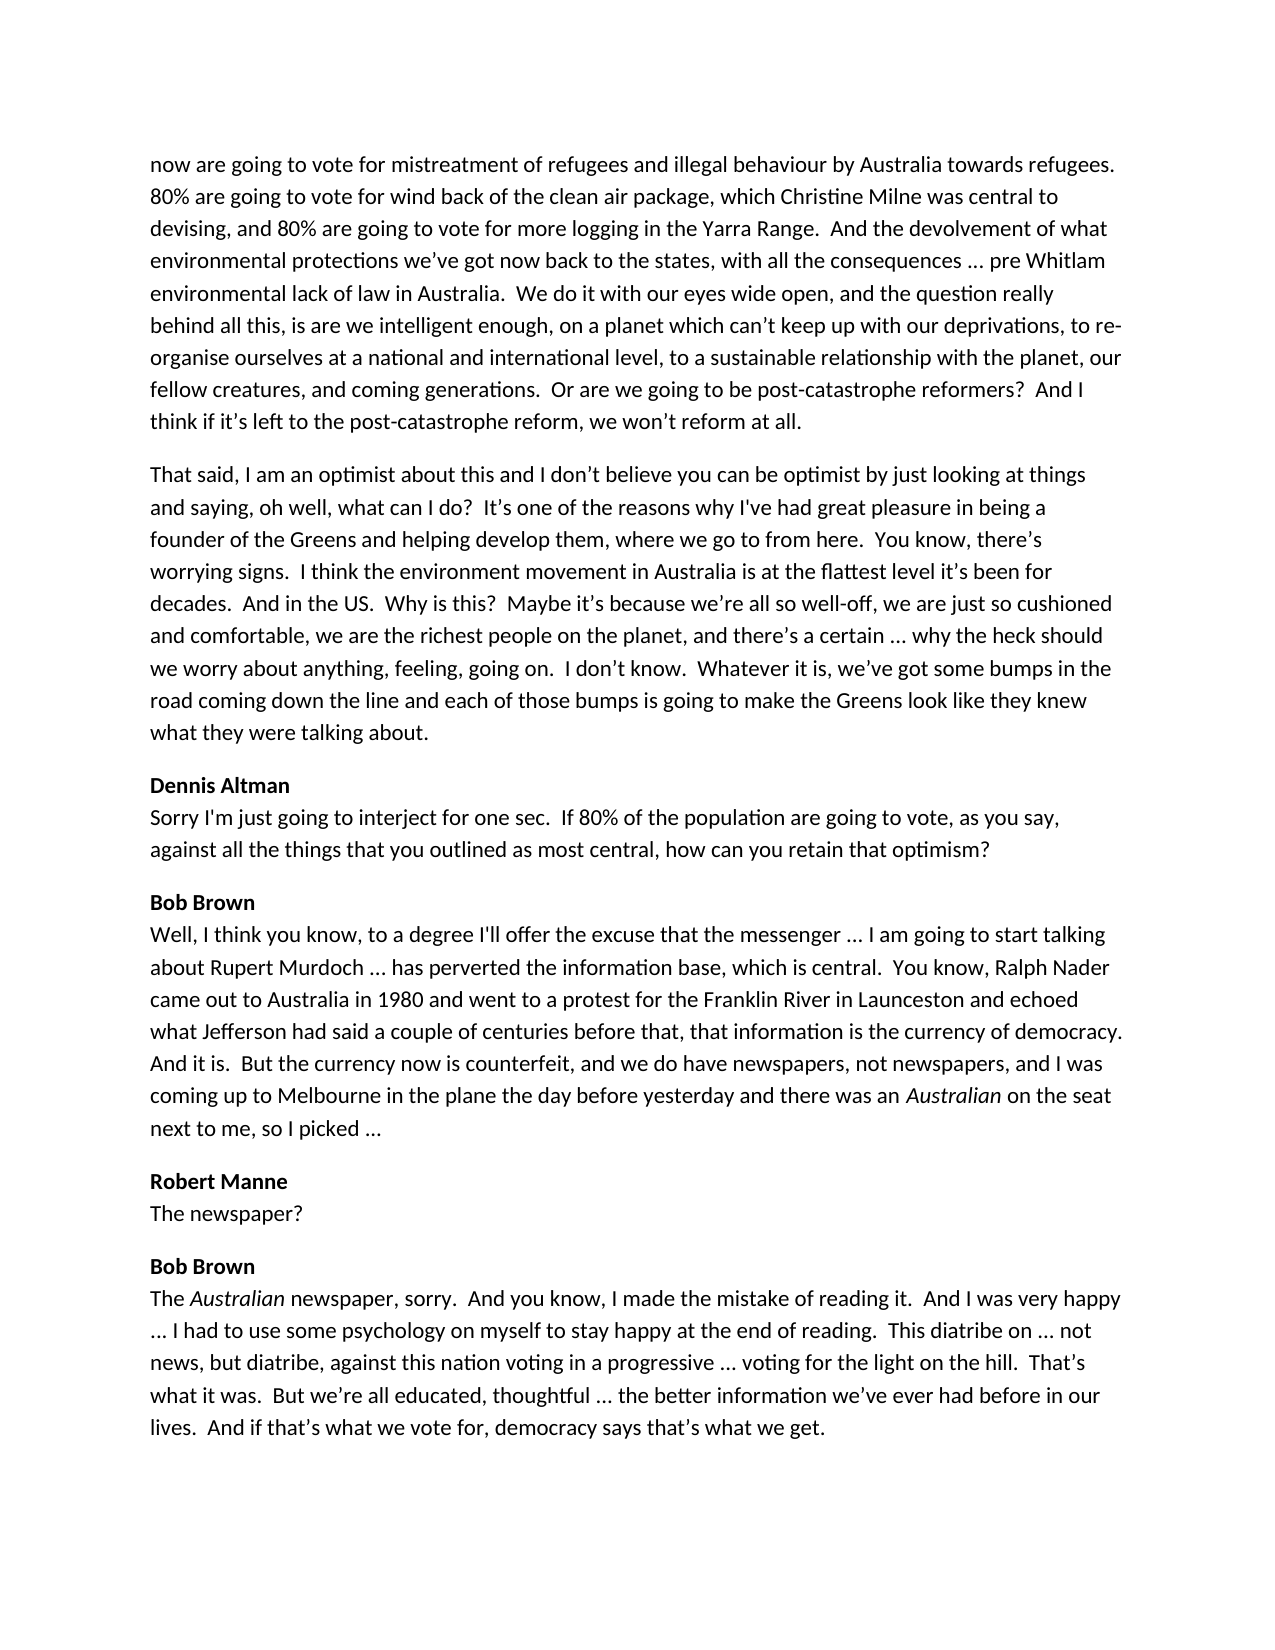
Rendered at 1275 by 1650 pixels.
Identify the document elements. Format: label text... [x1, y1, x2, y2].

text Robert Manne [150, 1167, 1125, 1195]
text Sorry I'm just going to interject for one sec. If 80% of the population are going to vote, as you say, against all the things that you outlined as most central, how can you retain that optimism? [150, 803, 1125, 863]
text The Australian newspaper, sorry. And you know, I made the mistake of reading it. And I was very happy ... I had to use some psychology on myself to stay happy at the end of reading. This diatribe on ... not news, but diatribe, against this nation voting in a progressive ... voting for the light on the hill. That’s what it was. But we’re all educated, thoughtful ... the better information we’ve ever had before in our lives. And if that’s what we vote for, democracy says that’s what we get. [150, 1284, 1125, 1441]
text Well, I think you know, to a degree I'll offer the excuse that the messenger ... I am going to start talking about Rupert Murdoch ... has perverted the information base, which is central. You know, Ralph Nader came out to Australia in 1980 and went to a protest for the Franklin River in Launceston and echoed what Jefferson had said a couple of centuries before that, that information is the currency of democracy. And it is. But the currency now is counterfeit, and we do have newspapers, not newspapers, and I was coming up to Melbourne in the plane the day before yesterday and there was an Australian on the seat next to me, so I picked ... [150, 921, 1125, 1142]
text The newspaper? [150, 1199, 1125, 1227]
text Dennis Altman [150, 771, 1125, 799]
text That said, I am an optimist about this and I don’t believe you can be optimist by just looking at things and saying, oh well, what can I do? It’s one of the reasons why I've had great pleasure in being a founder of the Greens and helping develop them, where we go to from here. You know, there’s worrying signs. I think the environment movement in Australia is at the flattest level it’s been for decades. And in the US. Why is this? Maybe it’s because we’re all so well-off, we are just so cushioned and comfortable, we are the richest people on the planet, and there’s a certain ... why the heck should we worry about anything, feeling, going on. I don’t know. Whatever it is, we’ve got some bumps in the road coming down the line and each of those bumps is going to make the Greens look like they knew what they were talking about. [150, 461, 1125, 746]
text Bob Brown [150, 1252, 1125, 1280]
text Bob Brown [150, 888, 1125, 916]
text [150, 150, 1125, 436]
